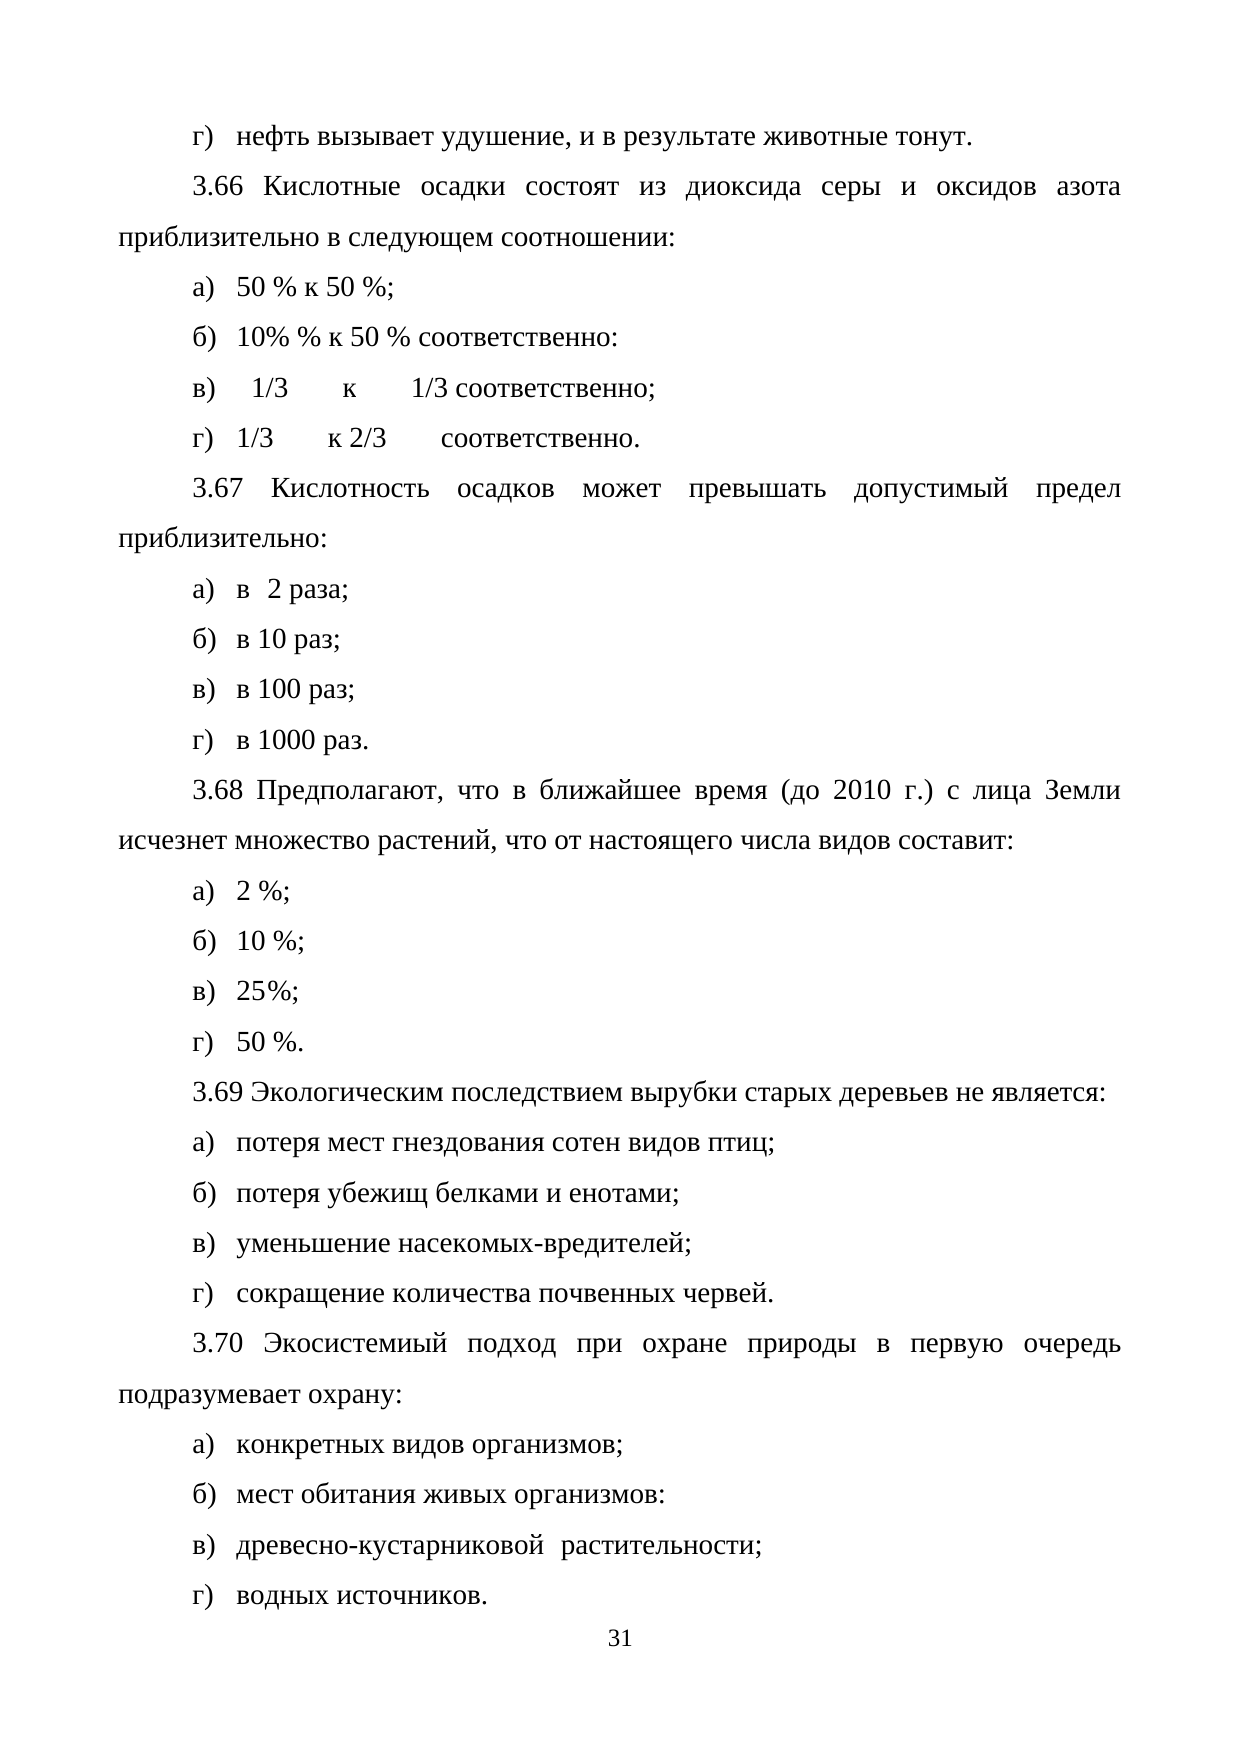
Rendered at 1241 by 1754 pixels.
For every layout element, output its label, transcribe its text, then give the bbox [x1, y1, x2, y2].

list уменьшение насекомых-вредителей; [192, 1225, 1122, 1258]
list в 2 раза; [192, 571, 1122, 604]
list 25 %; [192, 973, 1122, 1007]
list 1/3 к 2/3 соответственно. [433, 420, 1122, 453]
list 50 % к 50 %; [192, 269, 1122, 303]
list древесно-кустарниковой растительности; [192, 1527, 1122, 1560]
text 3.69 Экологическим последствием вырубки старых деревьев не является: [118, 1074, 1122, 1108]
list 2 %; [192, 873, 1122, 906]
list мест обитания живых организмов: [192, 1477, 1122, 1510]
list 1/3 к 1/3 соответственно; [411, 370, 1122, 403]
list потеря мест гнездования сотен видов птиц; [192, 1124, 1122, 1158]
text 3.68 Предполагают, что в ближайшее время (до 2010 г.) с лица Земли исчезнет множество растений, что от настоящего числа видов составит: [118, 772, 1122, 856]
list 1/3 к 2/3 соответственно. [320, 420, 372, 453]
list в 100 раз; [192, 672, 1122, 705]
list 1/3 к 2/3 соответственно. [192, 420, 259, 453]
list в 10 раз; [192, 621, 1122, 655]
text 3.66 Кислотные осадки состоят из диоксида серы и оксидов азота приблизительно в следующем соотношении: [118, 168, 1122, 252]
list 1/3 к 1/3 соответственно; [192, 370, 274, 403]
text 3.67 Кислотность осадков может превышать допустимый предел приблизительно: [118, 470, 1122, 554]
list сокращение количества почвенных червей. [192, 1275, 1122, 1309]
list 10 %; [192, 923, 1122, 957]
list в 1000 раз. [192, 722, 1122, 755]
list конкретных видов организмов; [192, 1426, 1122, 1460]
list нефть вызывает удушение, и в результате животные тонут. [118, 118, 1122, 152]
text 3.70 Экосистемиый подход при охране природы в первую очередь подразумевает охрану: [118, 1326, 1122, 1409]
list 10% % к 50 % соответственно: [192, 319, 1122, 353]
list потеря убежищ белками и енотами; [192, 1175, 1122, 1208]
list водных источников. [192, 1577, 1122, 1611]
list 50 %. [192, 1024, 1122, 1057]
